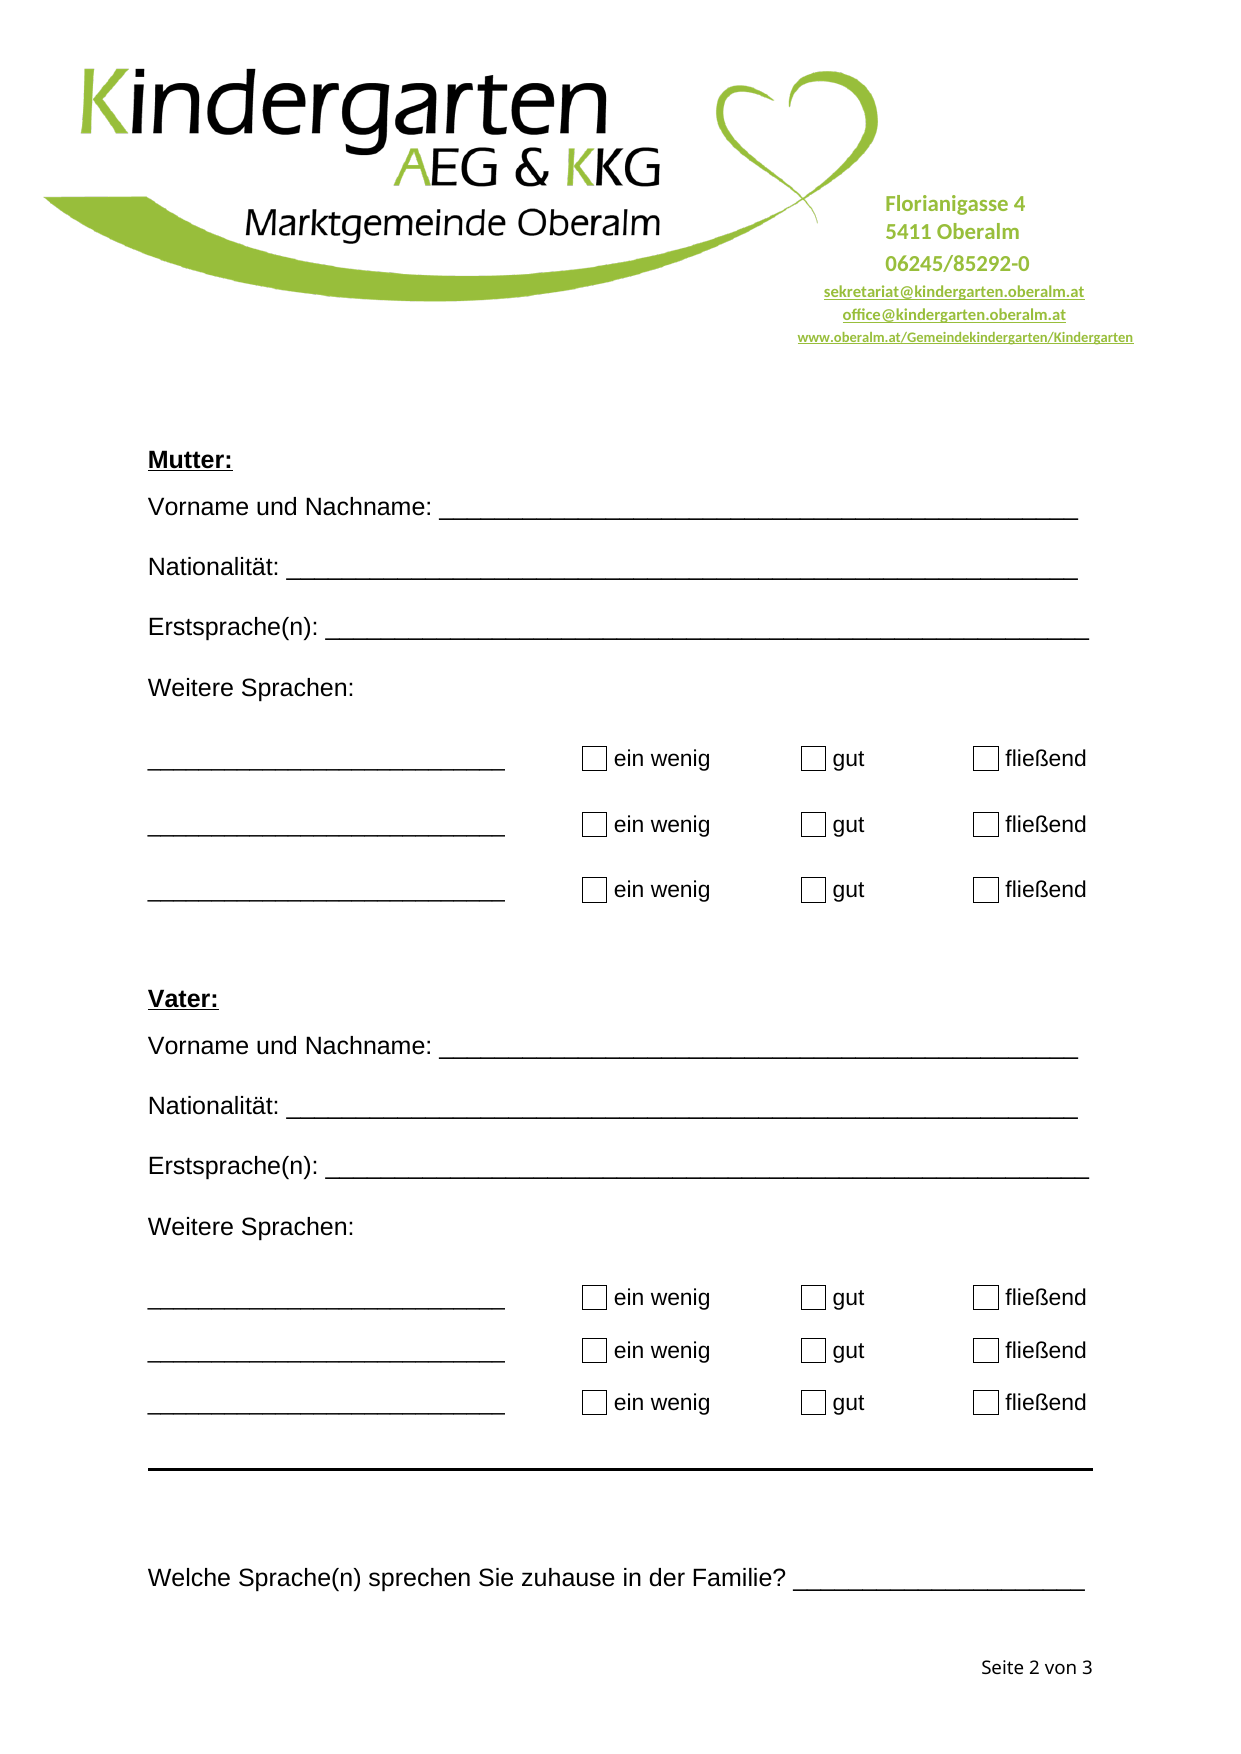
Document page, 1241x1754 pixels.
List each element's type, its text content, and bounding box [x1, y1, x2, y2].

text Erstsprache(n): _______________________________________________________ [148, 612, 1093, 641]
text ____________________________ ein wenig gut fließend [148, 745, 1093, 771]
text Nationalität: _________________________________________________________ [148, 552, 1093, 581]
text Mutter: [148, 445, 1093, 474]
text ____________________________ ein wenig gut fließend [148, 1284, 1093, 1310]
text Welche Sprache(n) sprechen Sie zuhause in der Familie? _____________________ [148, 1563, 1093, 1592]
text Vorname und Nachname: ______________________________________________ [148, 492, 1093, 521]
text Erstsprache(n): _______________________________________________________ [148, 1151, 1093, 1180]
text ____________________________ ein wenig gut fließend [148, 1337, 1093, 1363]
text ____________________________ ein wenig gut fließend [148, 811, 1093, 837]
text Nationalität: _________________________________________________________ [148, 1091, 1093, 1120]
text Weitere Sprachen: [148, 1212, 1093, 1241]
text Vorname und Nachname: ______________________________________________ [148, 1031, 1093, 1060]
text ____________________________ ein wenig gut fließend [148, 876, 1093, 903]
picture [29, 39, 886, 338]
text Vater: [148, 984, 1093, 1013]
text Weitere Sprachen: [148, 673, 1093, 702]
text ____________________________ ein wenig gut fließend [148, 1389, 1093, 1416]
